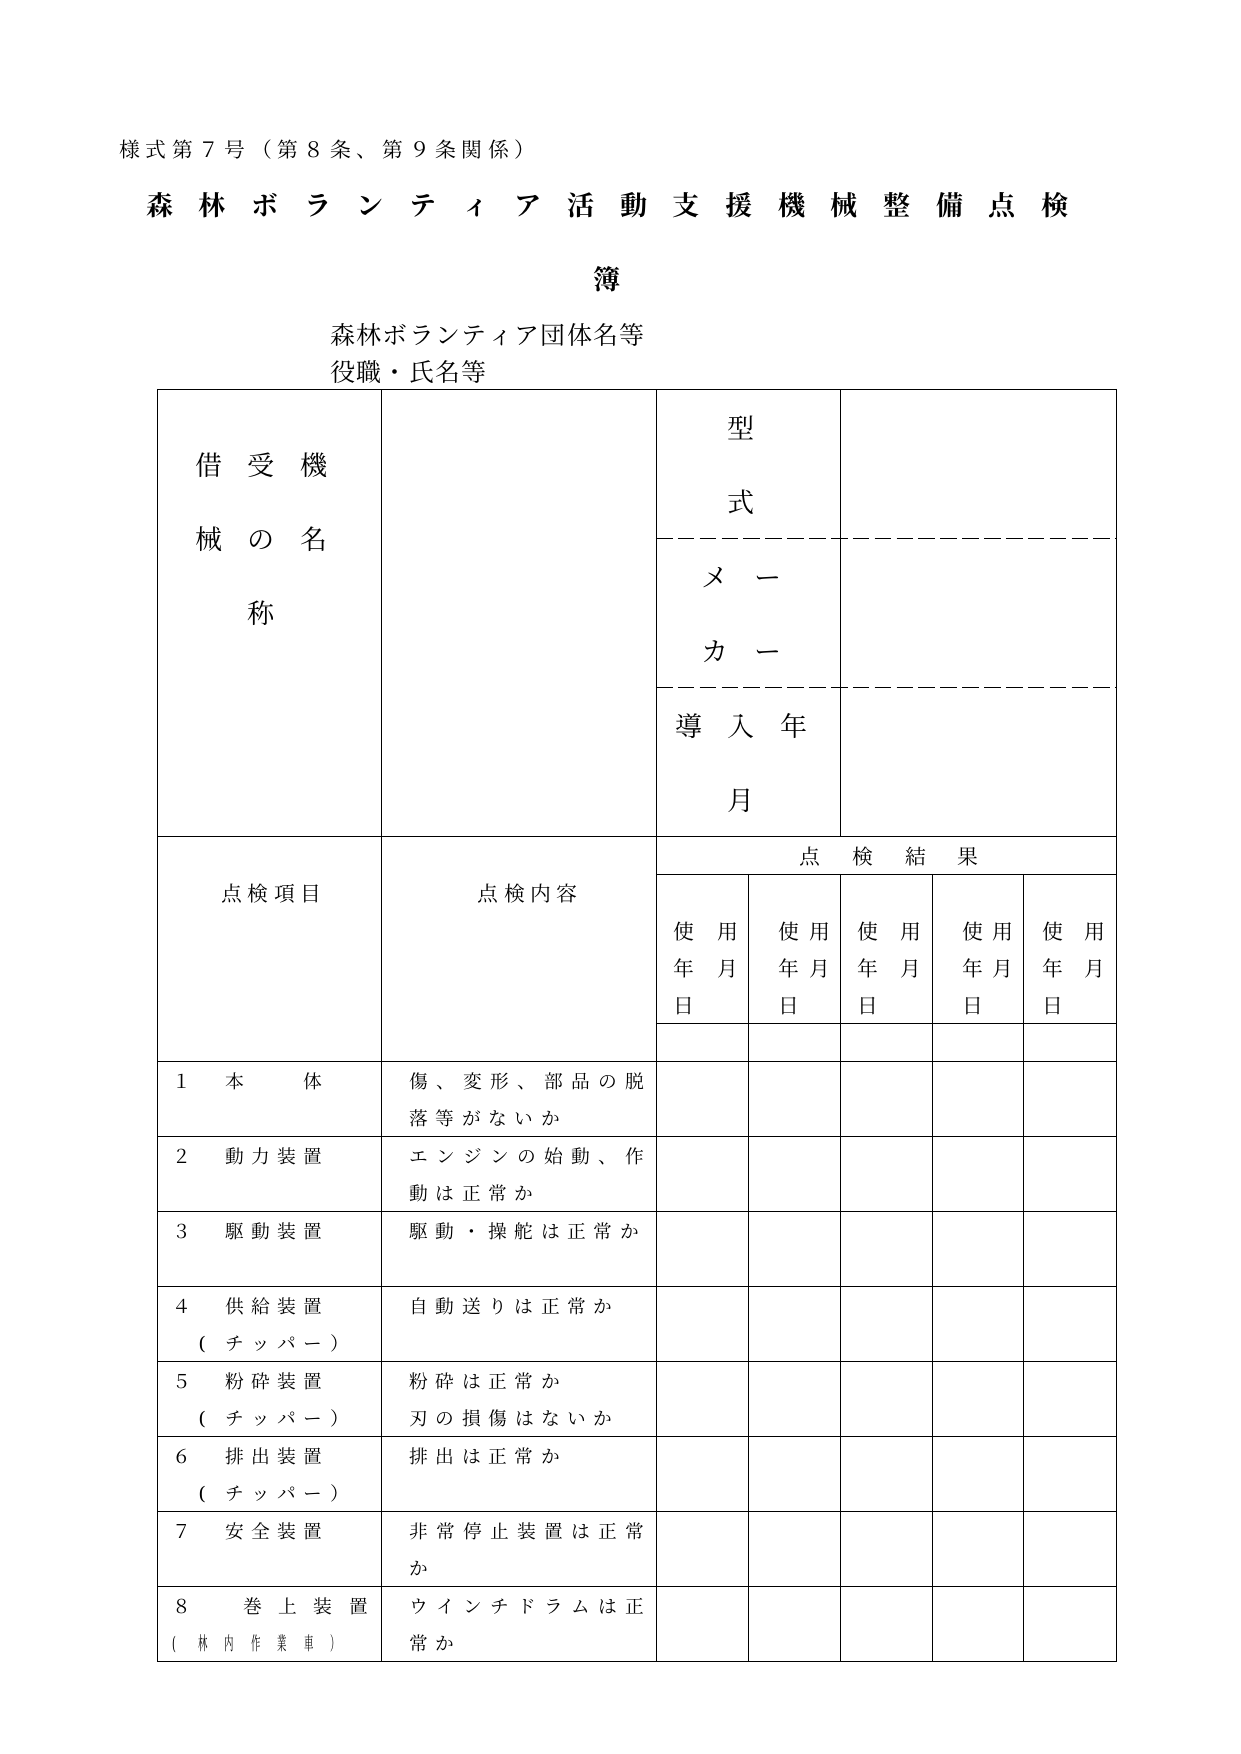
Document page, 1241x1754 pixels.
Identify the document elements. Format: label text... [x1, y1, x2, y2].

table_cell [933, 1512, 1023, 1586]
table_cell 点検項目 [158, 837, 381, 1061]
table_cell 使用年月日 [933, 875, 1023, 1023]
table_cell ウインチドラムは正常か [382, 1587, 656, 1661]
table_cell [657, 1137, 748, 1211]
table_cell [841, 1137, 932, 1211]
table_header [841, 390, 1116, 538]
table_cell [933, 1587, 1023, 1661]
table_cell [749, 1587, 840, 1661]
table_cell [657, 1062, 748, 1136]
table_cell 傷、変形、部品の脱落等がないか [382, 1062, 656, 1136]
table_cell [933, 1362, 1023, 1436]
table_cell [749, 1212, 840, 1286]
table_cell [1024, 1512, 1116, 1586]
table_cell [1024, 1287, 1116, 1361]
table_cell [1024, 1362, 1116, 1436]
table_cell [841, 1062, 932, 1136]
table_cell [1024, 1137, 1116, 1211]
table_cell [841, 1212, 932, 1286]
table_cell [933, 1437, 1023, 1511]
table_cell 使用年月日 [749, 875, 840, 1023]
table_header 借受機械の名称 [158, 390, 381, 836]
table_cell [749, 1437, 840, 1511]
table_cell [1024, 1587, 1116, 1661]
table_cell [1024, 1024, 1116, 1061]
table_cell ４ 供給装置 (チッパー） [158, 1287, 381, 1361]
text 様式第７号（第８条、第９条関係） [119, 130, 1121, 167]
table_cell メーカー [657, 538, 840, 687]
table_cell 使用年月日 [657, 875, 748, 1023]
text 森林ボランティア活動支援機械整備点検簿 [119, 167, 1121, 315]
table_cell [749, 1062, 840, 1136]
table_cell [933, 1062, 1023, 1136]
table_header [382, 390, 656, 836]
table_cell [933, 1287, 1023, 1361]
text 森林ボランティア団体名等 [119, 315, 1121, 352]
table_cell [749, 1512, 840, 1586]
table_cell [657, 1287, 748, 1361]
table_cell [933, 1137, 1023, 1211]
table_cell [749, 1137, 840, 1211]
table_cell 点 検 結 果 [657, 837, 1116, 874]
table_cell 使用年月日 [1024, 875, 1116, 1023]
table_cell [1024, 1437, 1116, 1511]
table_cell １ 本 体 [158, 1062, 381, 1136]
text 役職・氏名等 [119, 352, 1121, 389]
table_cell [657, 1437, 748, 1511]
table_cell ８ 巻上装置 (林内作業車） [158, 1587, 381, 1661]
table_cell 排出は正常か [382, 1437, 656, 1511]
table_cell 点検内容 [382, 837, 656, 1061]
table_cell [841, 1362, 932, 1436]
table_cell 自動送りは正常か [382, 1287, 656, 1361]
table_cell [933, 1024, 1023, 1061]
table_cell 非常停止装置は正常か [382, 1512, 656, 1586]
table_cell [933, 1212, 1023, 1286]
table_cell [749, 1362, 840, 1436]
table_cell [749, 1287, 840, 1361]
table_cell [841, 1287, 932, 1361]
table_cell [1024, 1062, 1116, 1136]
table_cell ３ 駆動装置 [158, 1212, 381, 1286]
table_cell ６ 排出装置 (チッパー） [158, 1437, 381, 1511]
table_cell [841, 538, 1116, 687]
table_cell [841, 1512, 932, 1586]
table_cell [841, 1587, 932, 1661]
table_cell [749, 1024, 840, 1061]
table_cell [657, 1512, 748, 1586]
table_cell ２ 動力装置 [158, 1137, 381, 1211]
table_cell ７ 安全装置 [158, 1512, 381, 1586]
table_cell [657, 1362, 748, 1436]
table_cell [657, 1024, 748, 1061]
table_cell [841, 1437, 932, 1511]
table_cell [841, 1024, 932, 1061]
table_cell 粉砕は正常か 刃の損傷はないか [382, 1362, 656, 1436]
table_cell 導入年月 [657, 687, 840, 836]
table_cell [1024, 1212, 1116, 1286]
table_cell [841, 687, 1116, 836]
table_cell エンジンの始動、作動は正常か [382, 1137, 656, 1211]
table_cell 使用年月日 [841, 875, 932, 1023]
table_cell [657, 1587, 748, 1661]
table_cell ５ 粉砕装置 (チッパー） [158, 1362, 381, 1436]
table_cell 駆動・操舵は正常か [382, 1212, 656, 1286]
table_cell [657, 1212, 748, 1286]
table_header 型 式 [657, 390, 840, 538]
